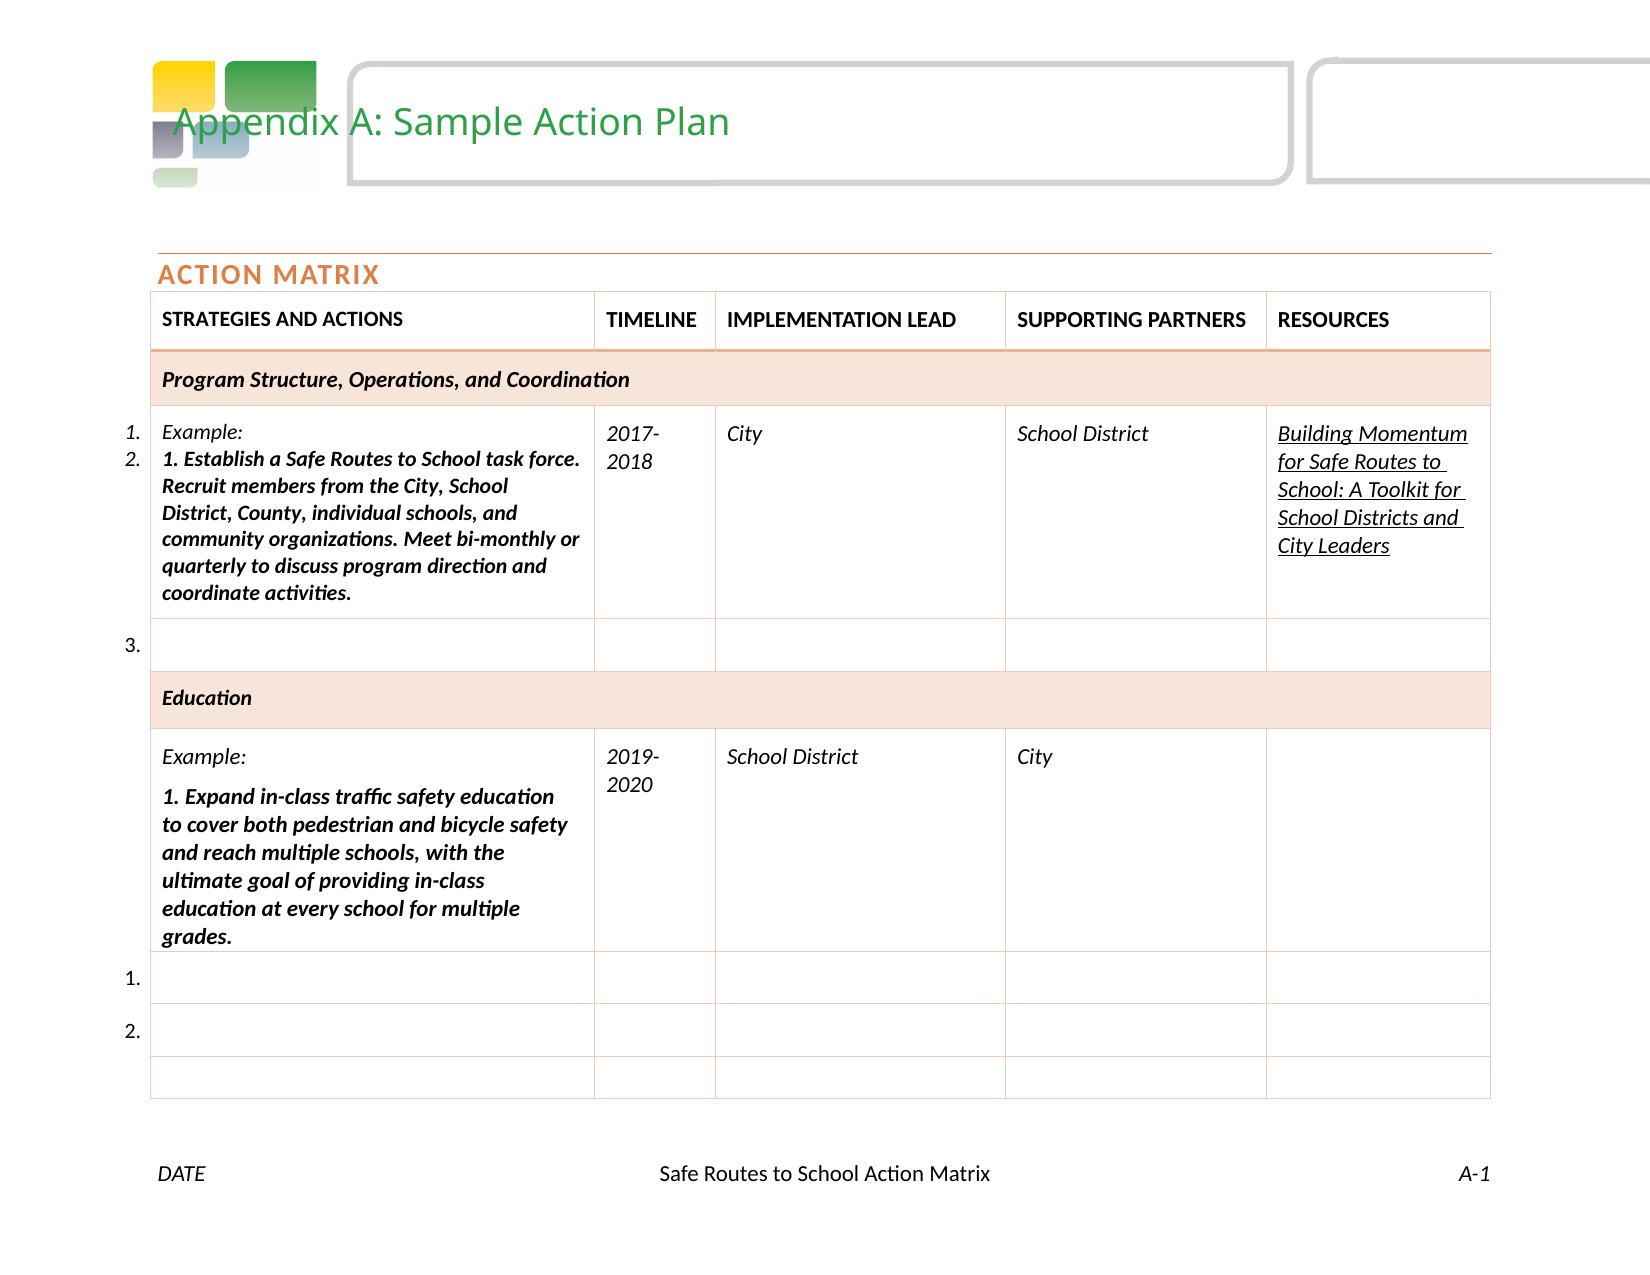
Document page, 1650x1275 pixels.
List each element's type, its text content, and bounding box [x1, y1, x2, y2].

table_cell 2019-2020 [595, 729, 715, 951]
table_cell [716, 1057, 1005, 1097]
table_cell School District [716, 729, 1005, 951]
table_cell [716, 952, 1005, 1003]
table_cell Program Structure, Operations, and Coordination [151, 352, 1490, 405]
table_header SUPPORTING PARTNERS [1006, 292, 1266, 349]
table_cell Example: 1. Establish a Safe Routes to School task force. Recruit members from the City, School District, County, individual schools, and community organizations. Meet bi-monthly or quarterly to discuss program direction and coordinate activities. [151, 406, 594, 618]
table_cell [151, 1004, 594, 1056]
table_cell [1267, 1004, 1490, 1056]
table_cell [1267, 1057, 1490, 1097]
table_cell [1267, 729, 1490, 951]
table_cell [1006, 1057, 1266, 1097]
table_header RESOURCES [1267, 292, 1490, 349]
table_cell [716, 619, 1005, 671]
table_cell [1006, 1004, 1266, 1056]
subtitle Action Matrix [157, 254, 1492, 291]
table_header Implementation Lead [716, 292, 1005, 349]
table_cell [595, 1057, 715, 1097]
table_cell [1006, 619, 1266, 671]
table_cell [1267, 619, 1490, 671]
table_cell 2017-2018 [595, 406, 715, 618]
table_cell [1267, 952, 1490, 1003]
picture [148, 56, 321, 192]
table_cell Education [151, 672, 1490, 728]
table_header STRATEGIES AND ACTIONS [151, 292, 594, 349]
table_cell [595, 1004, 715, 1056]
table_cell [151, 952, 594, 1003]
table_cell City [716, 406, 1005, 618]
table_cell [1006, 952, 1266, 1003]
table_cell [151, 619, 594, 671]
table_cell Example: 1. Expand in-class traffic safety education to cover both pedestrian and bicycle safety and reach multiple schools, with the ultimate goal of providing in-class education at every school for multiple grades. [151, 729, 594, 951]
table_header TIMELINE [595, 292, 715, 349]
table_cell [151, 1057, 594, 1097]
table_cell [716, 1004, 1005, 1056]
table_cell City [1006, 729, 1266, 951]
table_cell [595, 952, 715, 1003]
table_cell School District [1006, 406, 1266, 618]
table_cell [595, 619, 715, 671]
table_cell Building Momentum for Safe Routes to School: A Toolkit for School Districts and City Leaders [1267, 406, 1490, 618]
